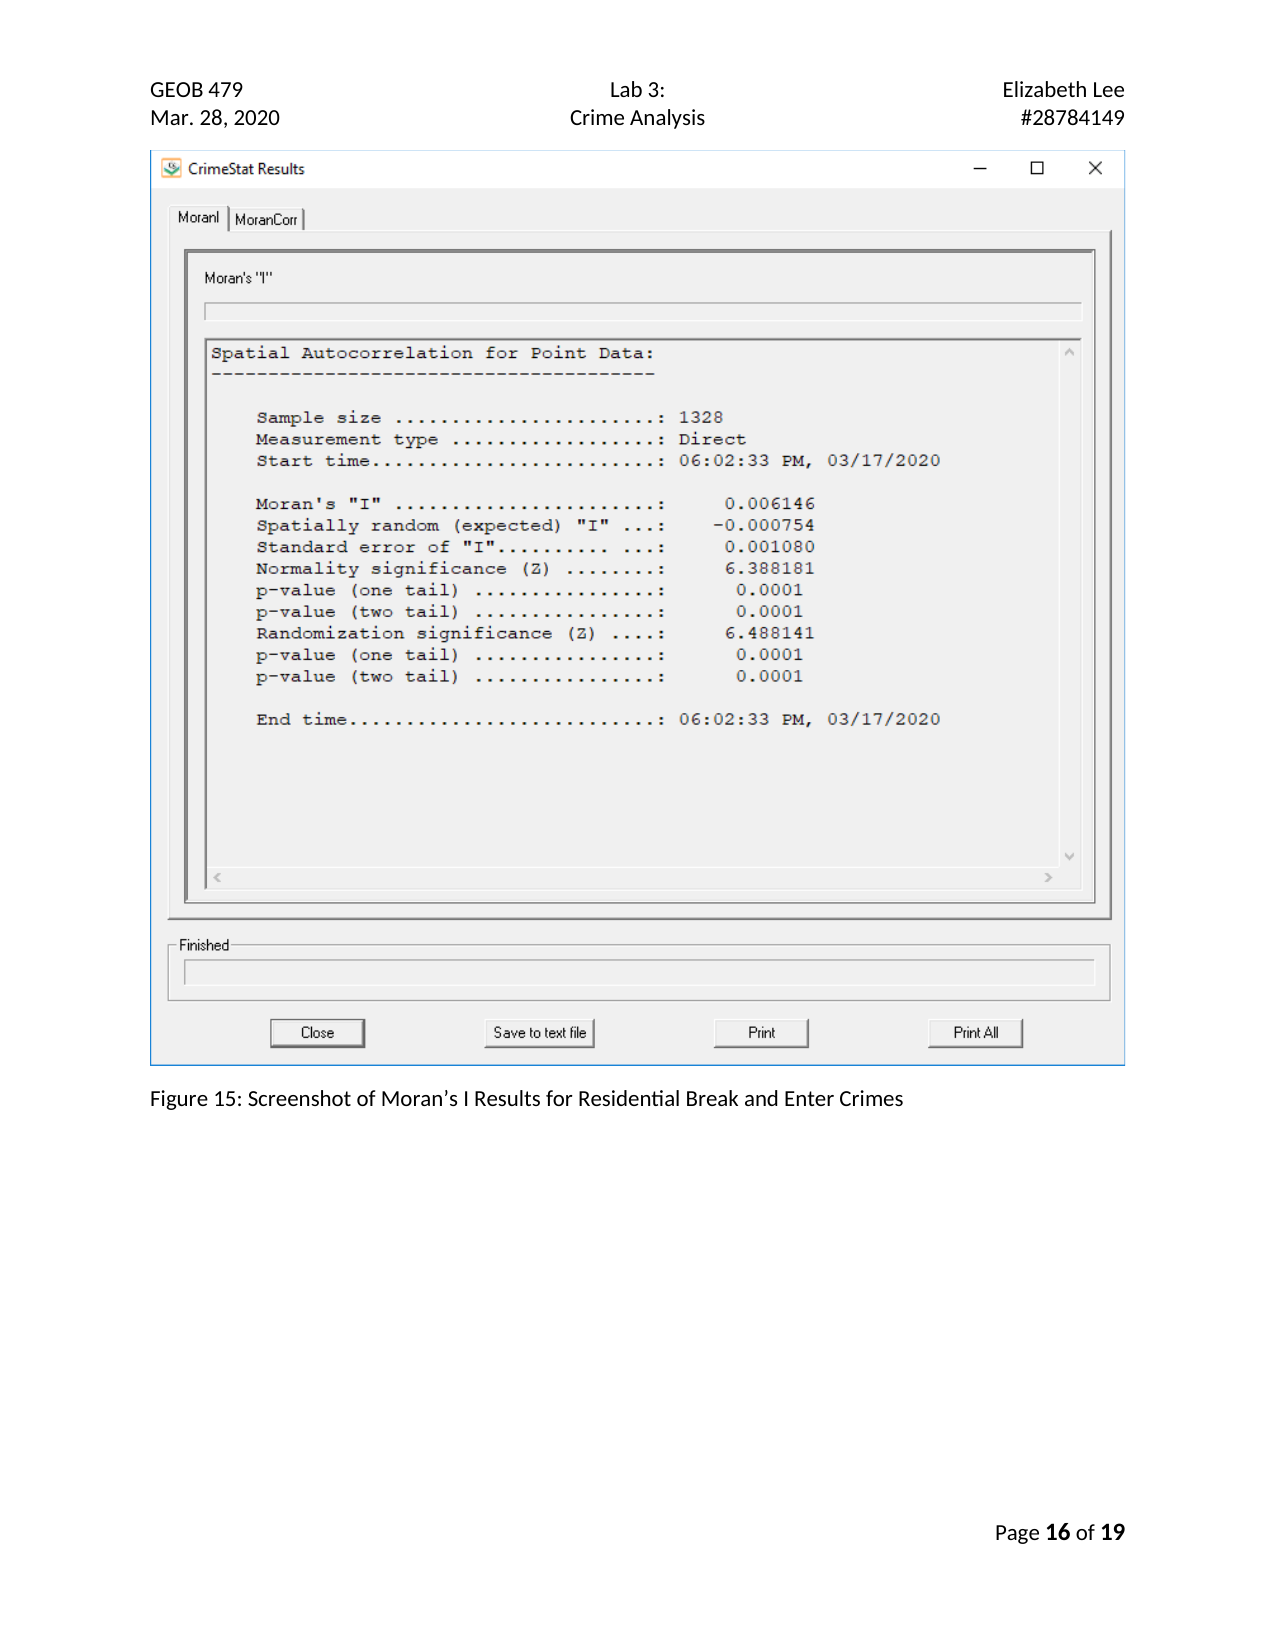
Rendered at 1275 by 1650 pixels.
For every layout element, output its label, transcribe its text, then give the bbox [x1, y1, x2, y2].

text Figure 15: Screenshot of Moran’s I Results for Residential Break and Enter Crimes [150, 1084, 1125, 1112]
picture [150, 150, 1125, 1066]
